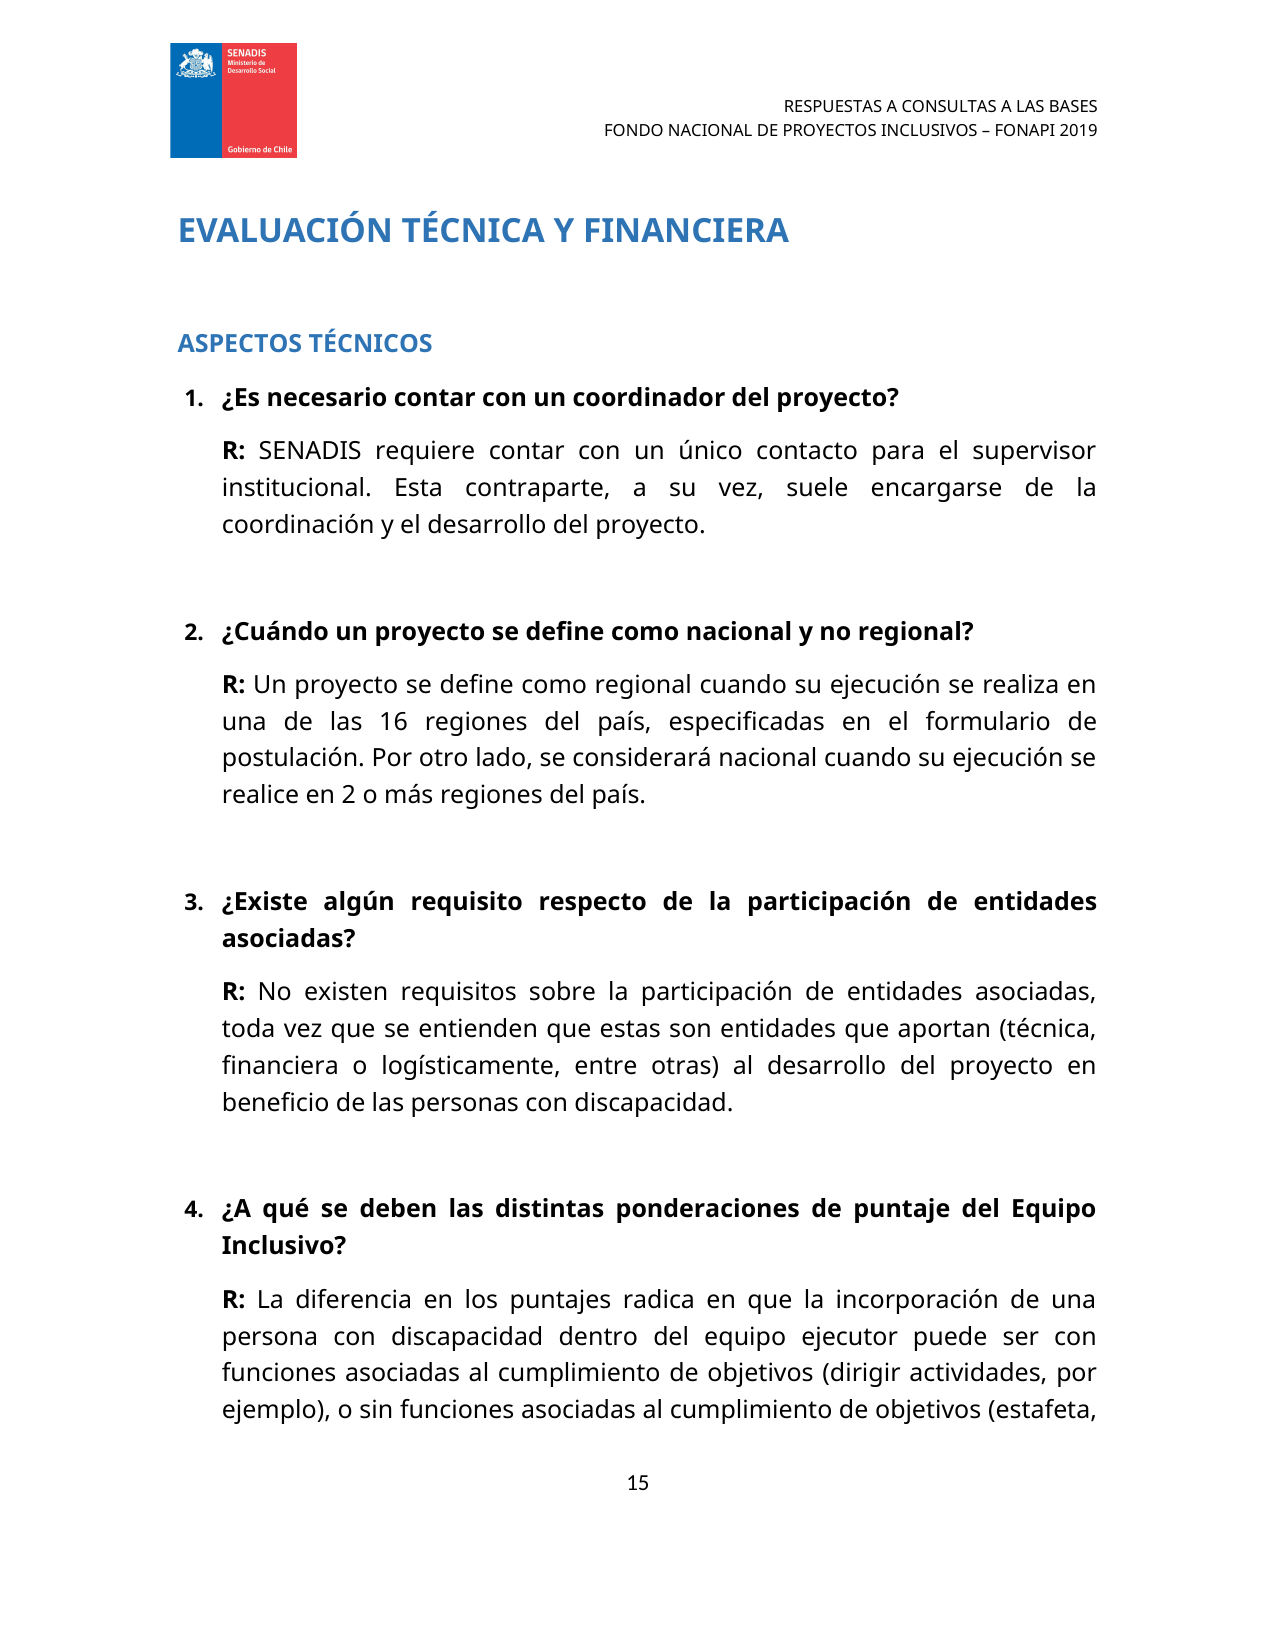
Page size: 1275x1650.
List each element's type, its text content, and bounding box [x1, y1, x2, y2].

text R: No existen requisitos sobre la participación de entidades asociadas, toda vez que se entienden que estas son entidades que aportan (técnica, financiera o logísticamente, entre otras) al desarrollo del proyecto en beneficio de las personas con discapacidad. [222, 974, 1098, 1118]
list ¿A qué se deben las distintas ponderaciones de puntaje del Equipo Inclusivo? [184, 1191, 1098, 1262]
text EVALUACIÓN TÉCNICA Y FINANCIERA [177, 207, 1098, 252]
text ASPECTOS TÉCNICOS [177, 326, 1098, 360]
text R: Un proyecto se define como regional cuando su ejecución se realiza en una de las 16 regiones del país, especificadas en el formulario de postulación. Por otro lado, se considerará nacional cuando su ejecución se realice en 2 o más regiones del país. [222, 667, 1098, 811]
picture [170, 43, 297, 158]
list ¿Cuándo un proyecto se define como nacional y no regional? [184, 613, 1098, 647]
text R: SENADIS requiere contar con un único contacto para el supervisor institucional. Esta contraparte, a su vez, suele encargarse de la coordinación y el desarrollo del proyecto. [222, 433, 1098, 540]
list ¿Existe algún requisito respecto de la participación de entidades asociadas? [184, 884, 1098, 954]
list ¿Es necesario contar con un coordinador del proyecto? [184, 379, 1098, 413]
